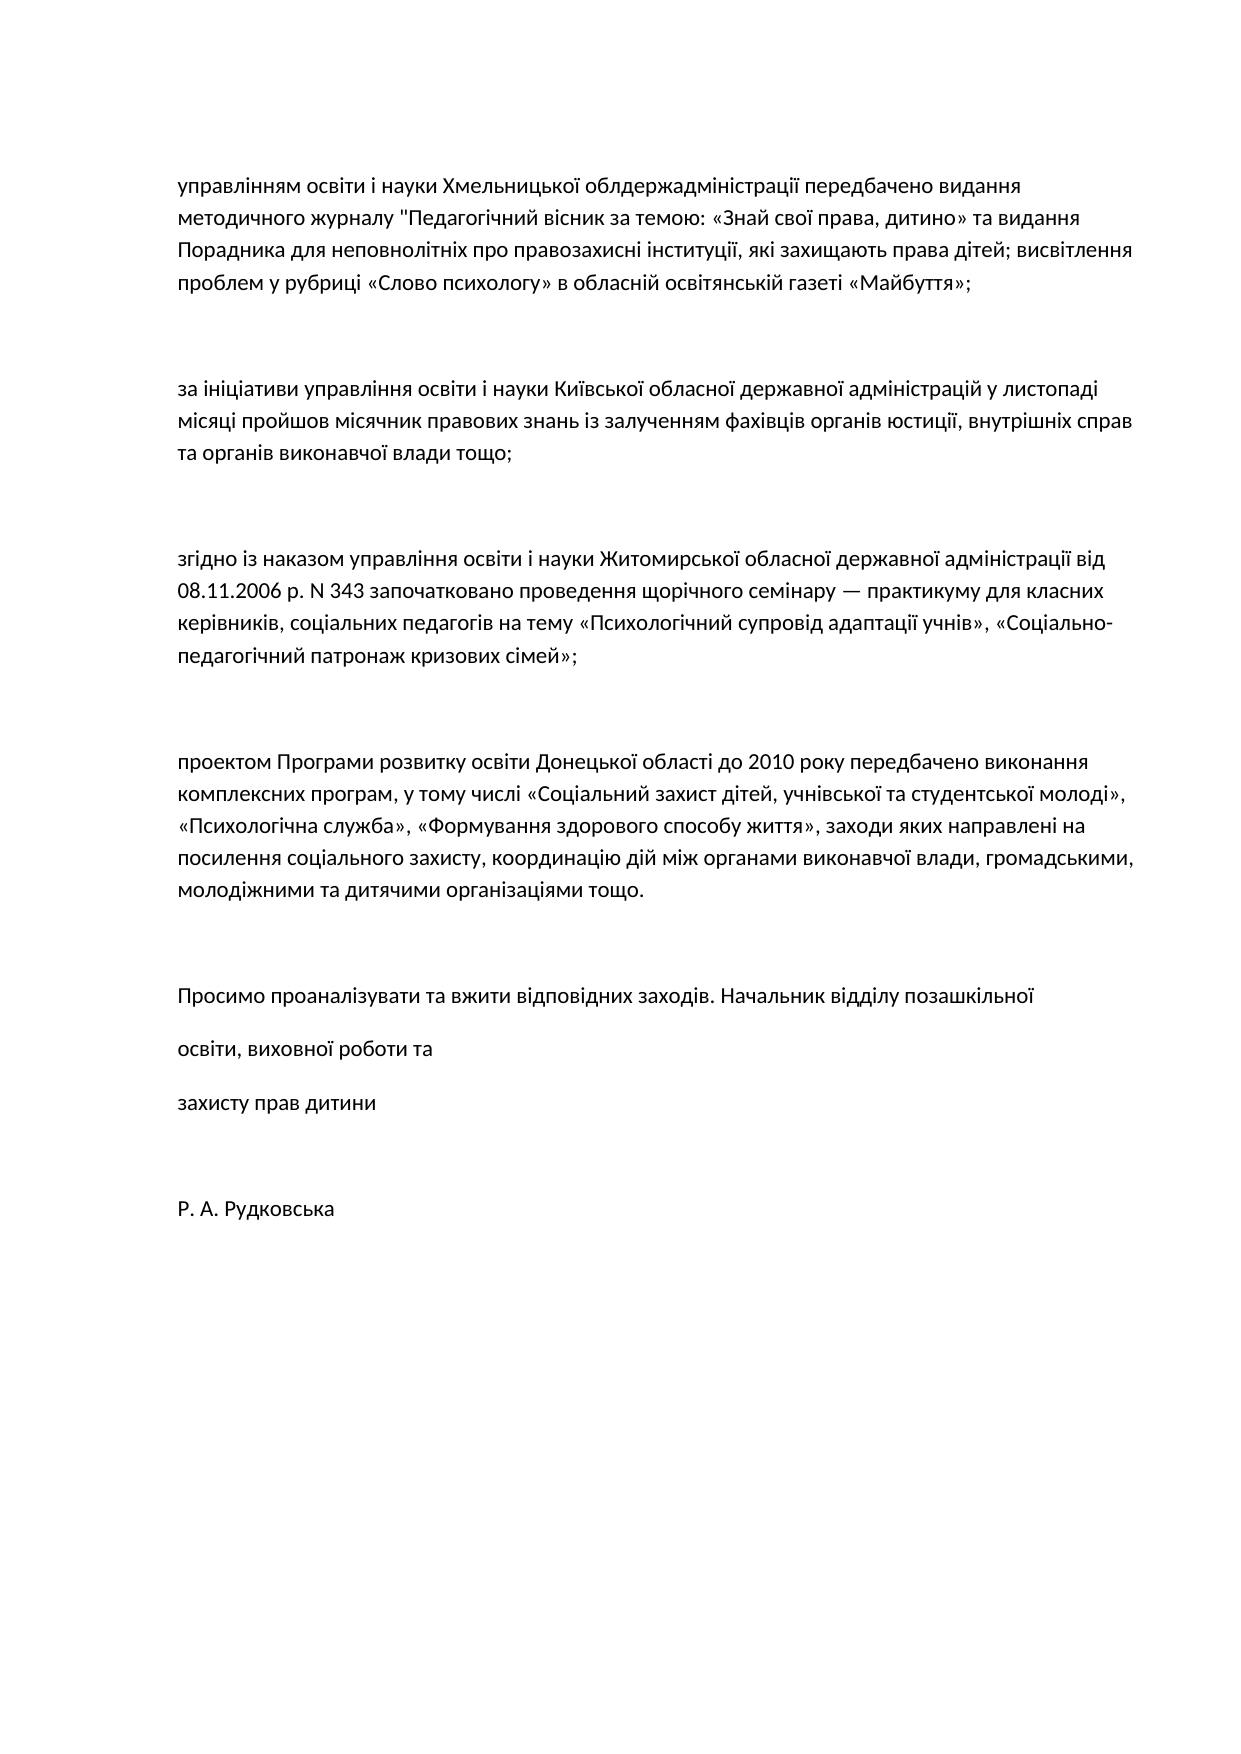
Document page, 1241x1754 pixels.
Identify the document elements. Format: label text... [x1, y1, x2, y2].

text Р. А. Рудковська [177, 1194, 1152, 1222]
text освіти, виховної роботи та [177, 1034, 1152, 1063]
text захисту прав дитини [177, 1088, 1152, 1116]
text проектом Програми розвитку освіти Донецької області до 2010 року передбачено виконання комплексних програм, у тому числі «Соціальний захист дітей, учнівської та студентської молоді», «Психологічна служба», «Формування здорового способу життя», заходи яких направлені на посилення соціального захисту, координацію дій між органами виконавчої влади, громадськими, молодіжними та дитячими організаціями тощо. [177, 747, 1152, 903]
text Просимо проаналізувати та вжити відповідних заходів. Начальник відділу позашкільної [177, 982, 1152, 1009]
text за ініціативи управління освіти і науки Київської обласної державної адміністрацій у листопаді місяці пройшов місячник правових знань із залученням фахівців органів юстиції, внутрішніх справ та органів виконавчої влади тощо; [177, 374, 1152, 466]
text управлінням освіти і науки Хмельницької облдержадміністрації передбачено видання методичного журналу "Педагогічний вісник за темою: «Знай свої права, дитино» та видання Порадника для неповнолітніх про правозахисні інституції, які захищають права дітей; висвітлення проблем у рубриці «Слово психологу» в обласній освітянській газеті «Майбуття»; [177, 171, 1152, 296]
text згідно із наказом управління освіти і науки Житомирської обласної державної адміністрації від 08.11.2006 р. N 343 започатковано проведення щорічного семінару — практикуму для класних керівників, соціальних педагогів на тему «Психологічний супровід адаптації учнів», «Соціально-педагогічний патронаж кризових сімей»; [177, 544, 1152, 669]
